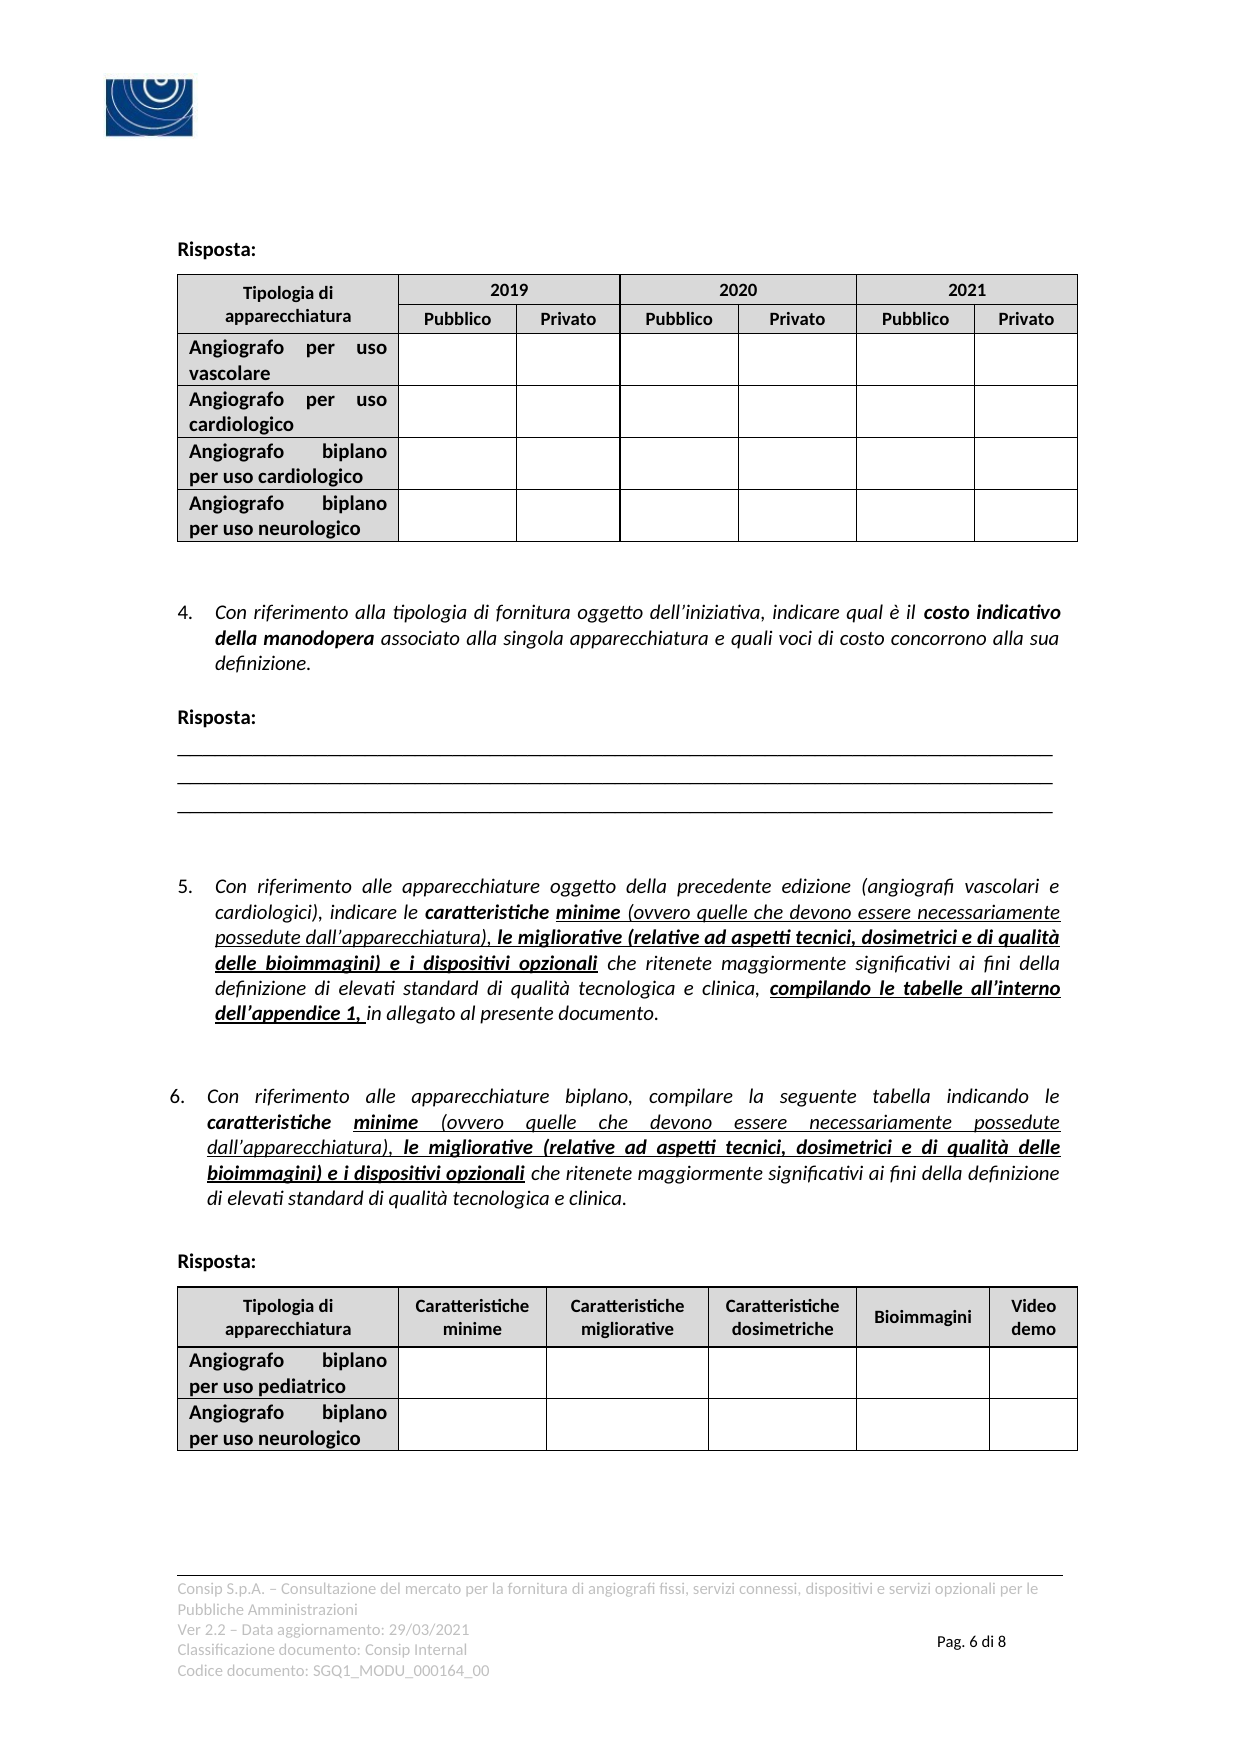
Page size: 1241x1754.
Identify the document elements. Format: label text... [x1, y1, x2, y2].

table_cell [857, 334, 974, 385]
table_cell [399, 386, 516, 437]
table_cell [975, 438, 1077, 489]
table_cell [547, 1399, 708, 1450]
table_cell [399, 334, 516, 385]
table_cell [975, 490, 1077, 541]
table_cell Privato [975, 305, 1077, 333]
table_cell [990, 1399, 1077, 1450]
table_cell [399, 1348, 546, 1398]
table_cell [739, 438, 856, 489]
table_cell Privato [517, 305, 619, 333]
table_cell [990, 1348, 1077, 1398]
table_cell [739, 386, 856, 437]
table_cell [517, 386, 619, 437]
table_cell Angiografo per uso cardiologico [178, 386, 398, 437]
table_cell [857, 386, 974, 437]
table_cell [517, 490, 619, 541]
table_cell [857, 1399, 989, 1450]
table_header 2019 [399, 275, 619, 304]
table_cell Pubblico [399, 305, 516, 333]
table_cell [621, 438, 738, 489]
table_cell Pubblico [621, 305, 738, 333]
table_cell [739, 334, 856, 385]
table_cell [517, 438, 619, 489]
table_cell [857, 1348, 989, 1398]
table_header Caratteristiche migliorative [547, 1288, 708, 1346]
table_cell [975, 386, 1077, 437]
table_cell Angiografo biplano per uso pediatrico [178, 1348, 398, 1398]
table_cell [621, 334, 738, 385]
table_header Bioimmagini [857, 1288, 989, 1346]
picture [103, 73, 199, 141]
table_header Caratteristiche minime [399, 1288, 546, 1346]
list Con riferimento alla tipologia di fornitura oggetto dell’iniziativa, indicare qual è il costo indicativo della manodopera associato alla singola apparecchiatura e quali voci di costo concorrono alla sua definizione. [177, 599, 1063, 676]
table_cell [399, 1399, 546, 1450]
list Con riferimento alle apparecchiature biplano, compilare la seguente tabella indicando le caratteristiche minime (ovvero quelle che devono essere necessariamente possedute dall’apparecchiatura), le migliorative (relative ad aspetti tecnici, dosimetrici e di qualità delle bioimmagini) e i dispositivi opzionali che ritenete maggiormente significativi ai fini della definizione di elevati standard di qualità tecnologica e clinica. [169, 1083, 1063, 1211]
table_header 2021 [857, 275, 1077, 304]
table_cell [547, 1348, 708, 1398]
table_header Tipologia di apparecchiatura [178, 275, 398, 333]
table_cell Angiografo biplano per uso neurologico [178, 1399, 398, 1450]
table_cell [517, 334, 619, 385]
table_cell [399, 438, 516, 489]
text __________________________________________________________________________________________________________________________________________________________________________________________________________________ [177, 730, 1063, 816]
table_cell [975, 334, 1077, 385]
table_header Video demo [990, 1288, 1077, 1346]
subtitle Risposta: [177, 236, 1063, 262]
subtitle Risposta: [177, 1248, 1063, 1274]
table_cell [739, 490, 856, 541]
table_cell Pubblico [857, 305, 974, 333]
table_cell [621, 386, 738, 437]
table_cell Privato [739, 305, 856, 333]
table_cell Angiografo biplano per uso cardiologico [178, 438, 398, 489]
table_cell [709, 1399, 856, 1450]
table_cell Angiografo biplano per uso neurologico [178, 490, 398, 541]
table_cell [621, 490, 738, 541]
table_header Caratteristiche dosimetriche [709, 1288, 856, 1346]
table_header Tipologia di apparecchiatura [178, 1288, 398, 1346]
text Risposta: [177, 704, 1063, 730]
table_cell [857, 438, 974, 489]
table_cell [857, 490, 974, 541]
table_cell [709, 1348, 856, 1398]
table_header 2020 [621, 275, 856, 304]
table_cell Angiografo per uso vascolare [178, 334, 398, 385]
list Con riferimento alle apparecchiature oggetto della precedente edizione (angiografi vascolari e cardiologici), indicare le caratteristiche minime (ovvero quelle che devono essere necessariamente possedute dall’apparecchiatura), le migliorative (relative ad aspetti tecnici, dosimetrici e di qualità delle bioimmagini) e i dispositivi opzionali che ritenete maggiormente significativi ai fini della definizione di elevati standard di qualità tecnologica e clinica, compilando le tabelle all’interno dell’appendice 1, in allegato al presente documento. [177, 873, 1063, 1026]
table_cell [399, 490, 516, 541]
